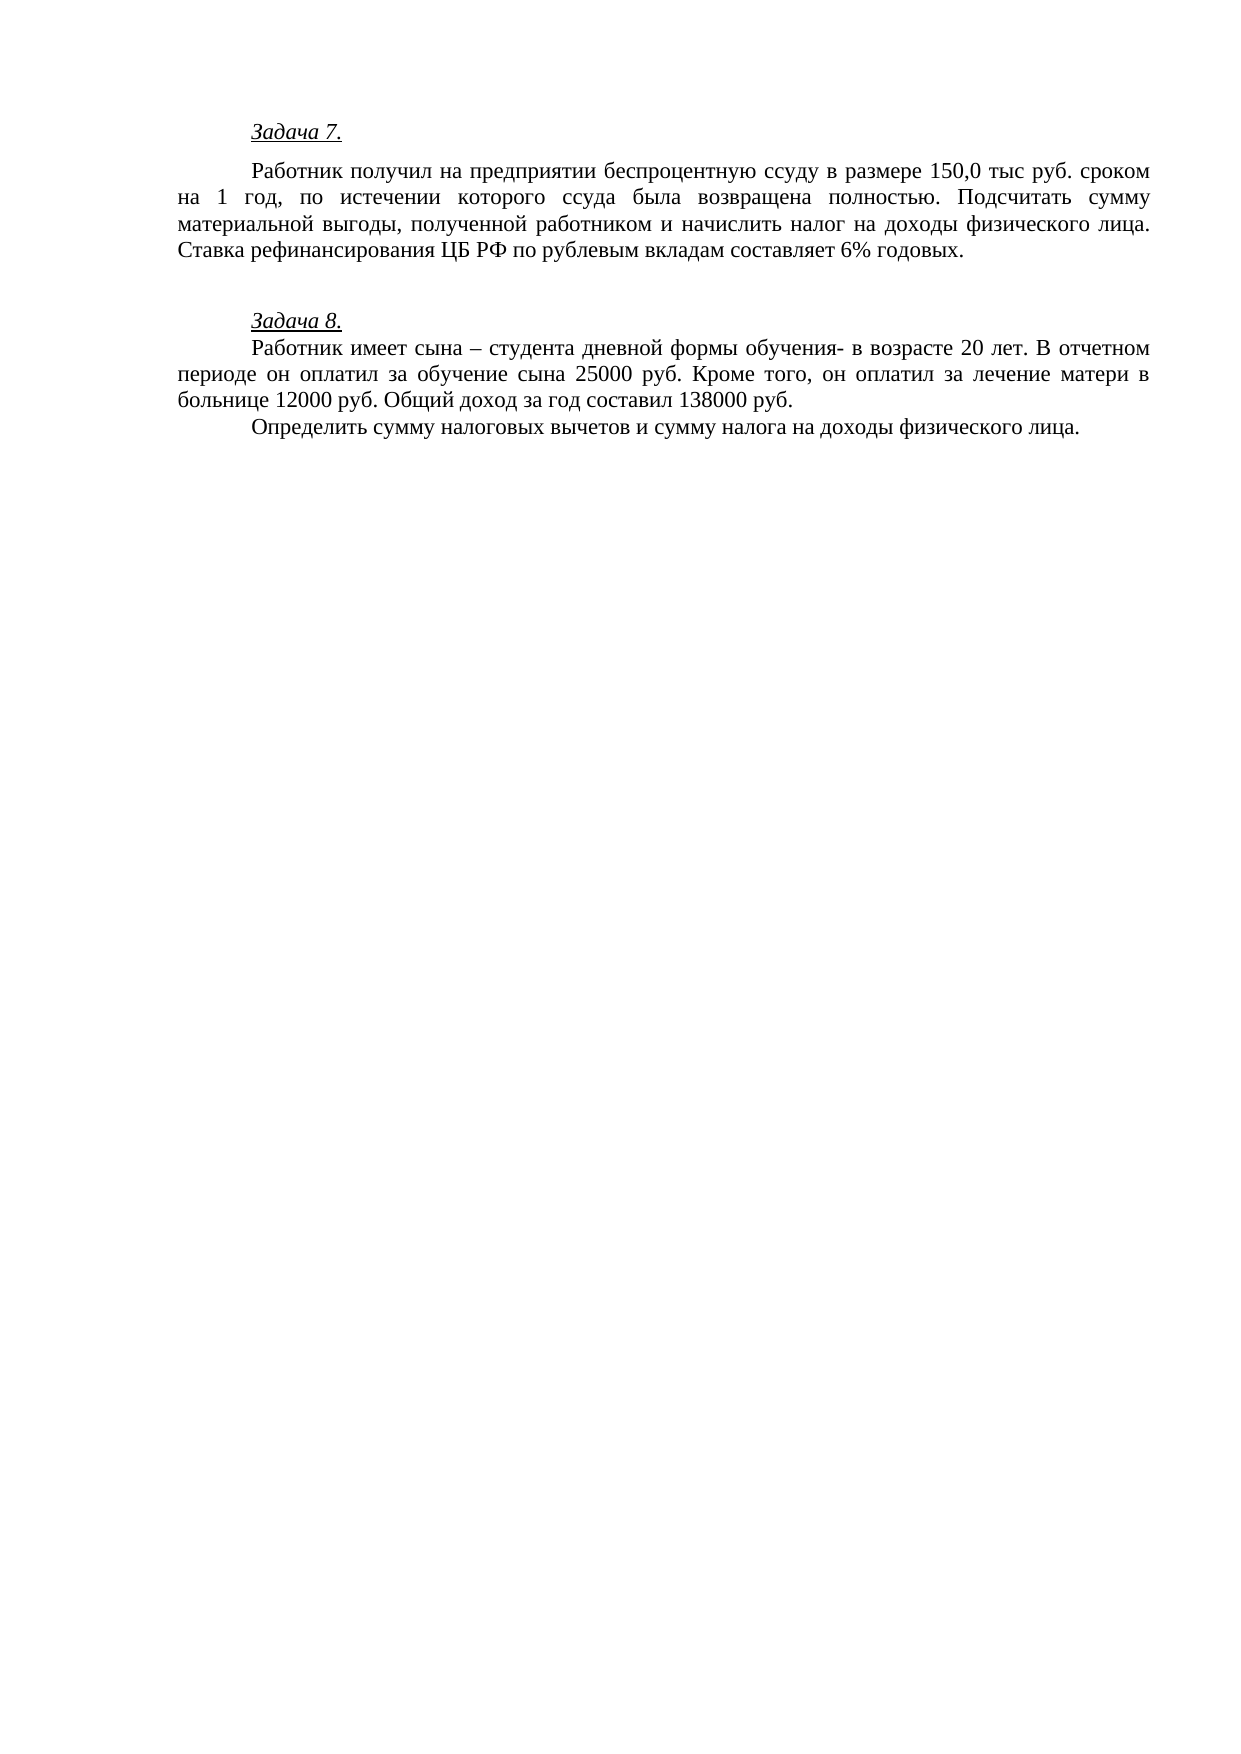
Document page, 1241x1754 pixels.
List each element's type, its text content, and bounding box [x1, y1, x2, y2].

text Определить сумму налоговых вычетов и сумму налога на доходы физического лица. [177, 413, 1152, 439]
text Работник имеет сына – студента дневной формы обучения- в возрасте 20 лет. В отчетном периоде он оплатил за обучение сына 25000 руб. Кроме того, он оплатил за лечение матери в больнице 12000 руб. Общий доход за год составил 138000 руб. [177, 334, 1152, 413]
text Задача 8. [177, 307, 1152, 334]
text Работник получил на предприятии беспроцентную ссуду в размере 150,0 тыс руб. сроком на 1 год, по истечении которого ссуда была возвращена полностью. Подсчитать сумму материальной выгоды, полученной работником и начислить налог на доходы физического лица. Ставка рефинансирования ЦБ РФ по рублевым вкладам составляет 6% годовых. [177, 157, 1152, 262]
text Задача 7. [177, 118, 1152, 144]
